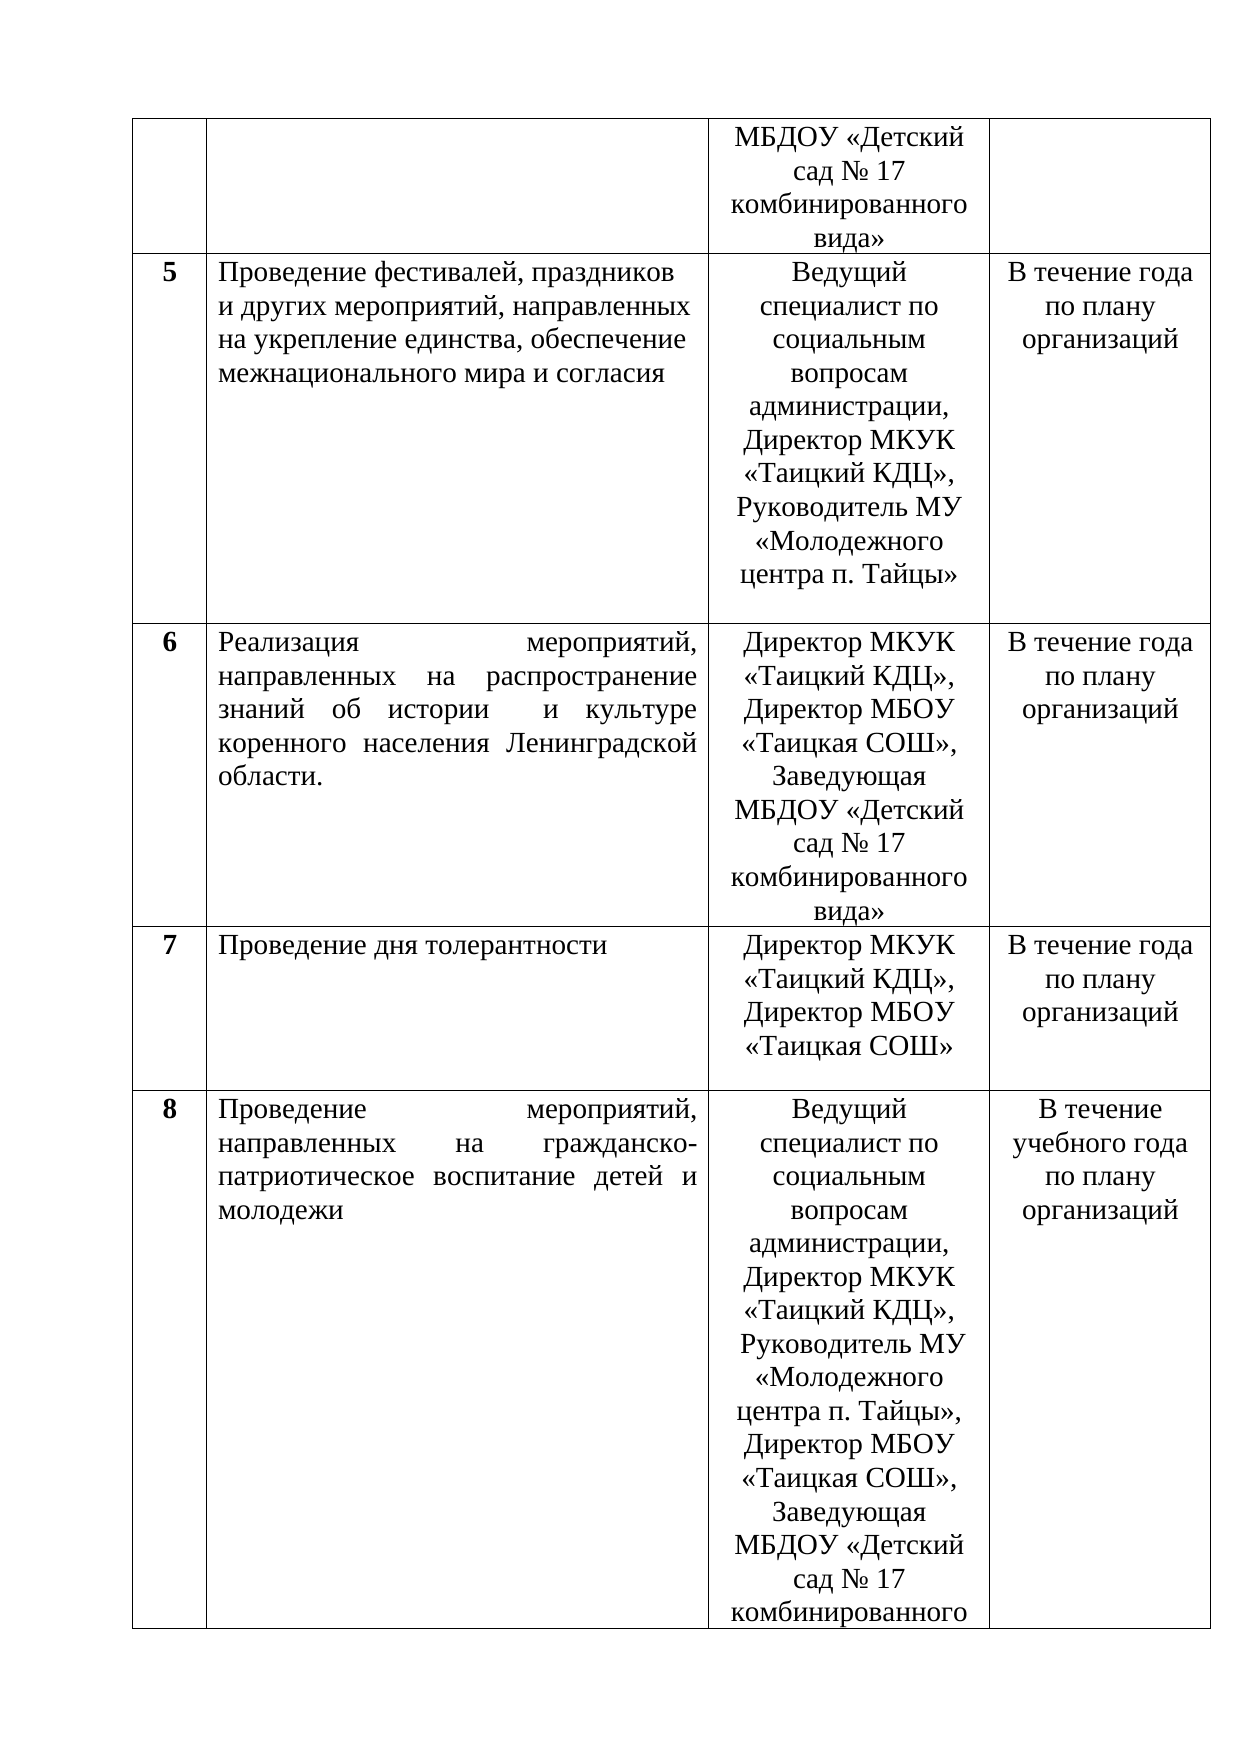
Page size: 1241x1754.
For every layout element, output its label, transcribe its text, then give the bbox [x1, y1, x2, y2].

table_cell 4 [133, 119, 206, 253]
table_cell В течение года по плану организаций [990, 254, 1210, 623]
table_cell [709, 119, 989, 253]
table_cell 5 [133, 254, 206, 623]
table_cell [709, 1091, 989, 1628]
table_cell Реализация мероприятий, направленных на распространение знаний об истории и культуре коренного населения Ленинградской области. [207, 624, 708, 926]
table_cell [990, 1091, 1210, 1628]
table_cell 8 [133, 1091, 206, 1628]
table_cell Ведущий специалист по социальным вопросам администрации, Директор МКУК «Таицкий КДЦ», Руководитель МУ «Молодежного центра п. Тайцы» [709, 254, 989, 623]
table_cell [990, 119, 1210, 253]
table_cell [207, 119, 708, 253]
table_cell Директор МКУК «Таицкий КДЦ», Директор МБОУ «Таицкая СОШ» [709, 927, 989, 1090]
table_cell Проведение дня толерантности [207, 927, 708, 1090]
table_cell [207, 1091, 708, 1628]
table_cell Директор МКУК «Таицкий КДЦ», Директор МБОУ «Таицкая СОШ», Заведующая МБДОУ «Детский сад № 17 комбинированного вида» [709, 624, 989, 926]
table_cell Проведение фестивалей, праздников и других мероприятий, направленных на укрепление единства, обеспечение межнационального мира и согласия [207, 254, 708, 623]
table_cell 7 [133, 927, 206, 1090]
table_cell В течение года по плану организаций [990, 624, 1210, 926]
table_cell В течение года по плану организаций [990, 927, 1210, 1090]
table_cell 6 [133, 624, 206, 926]
